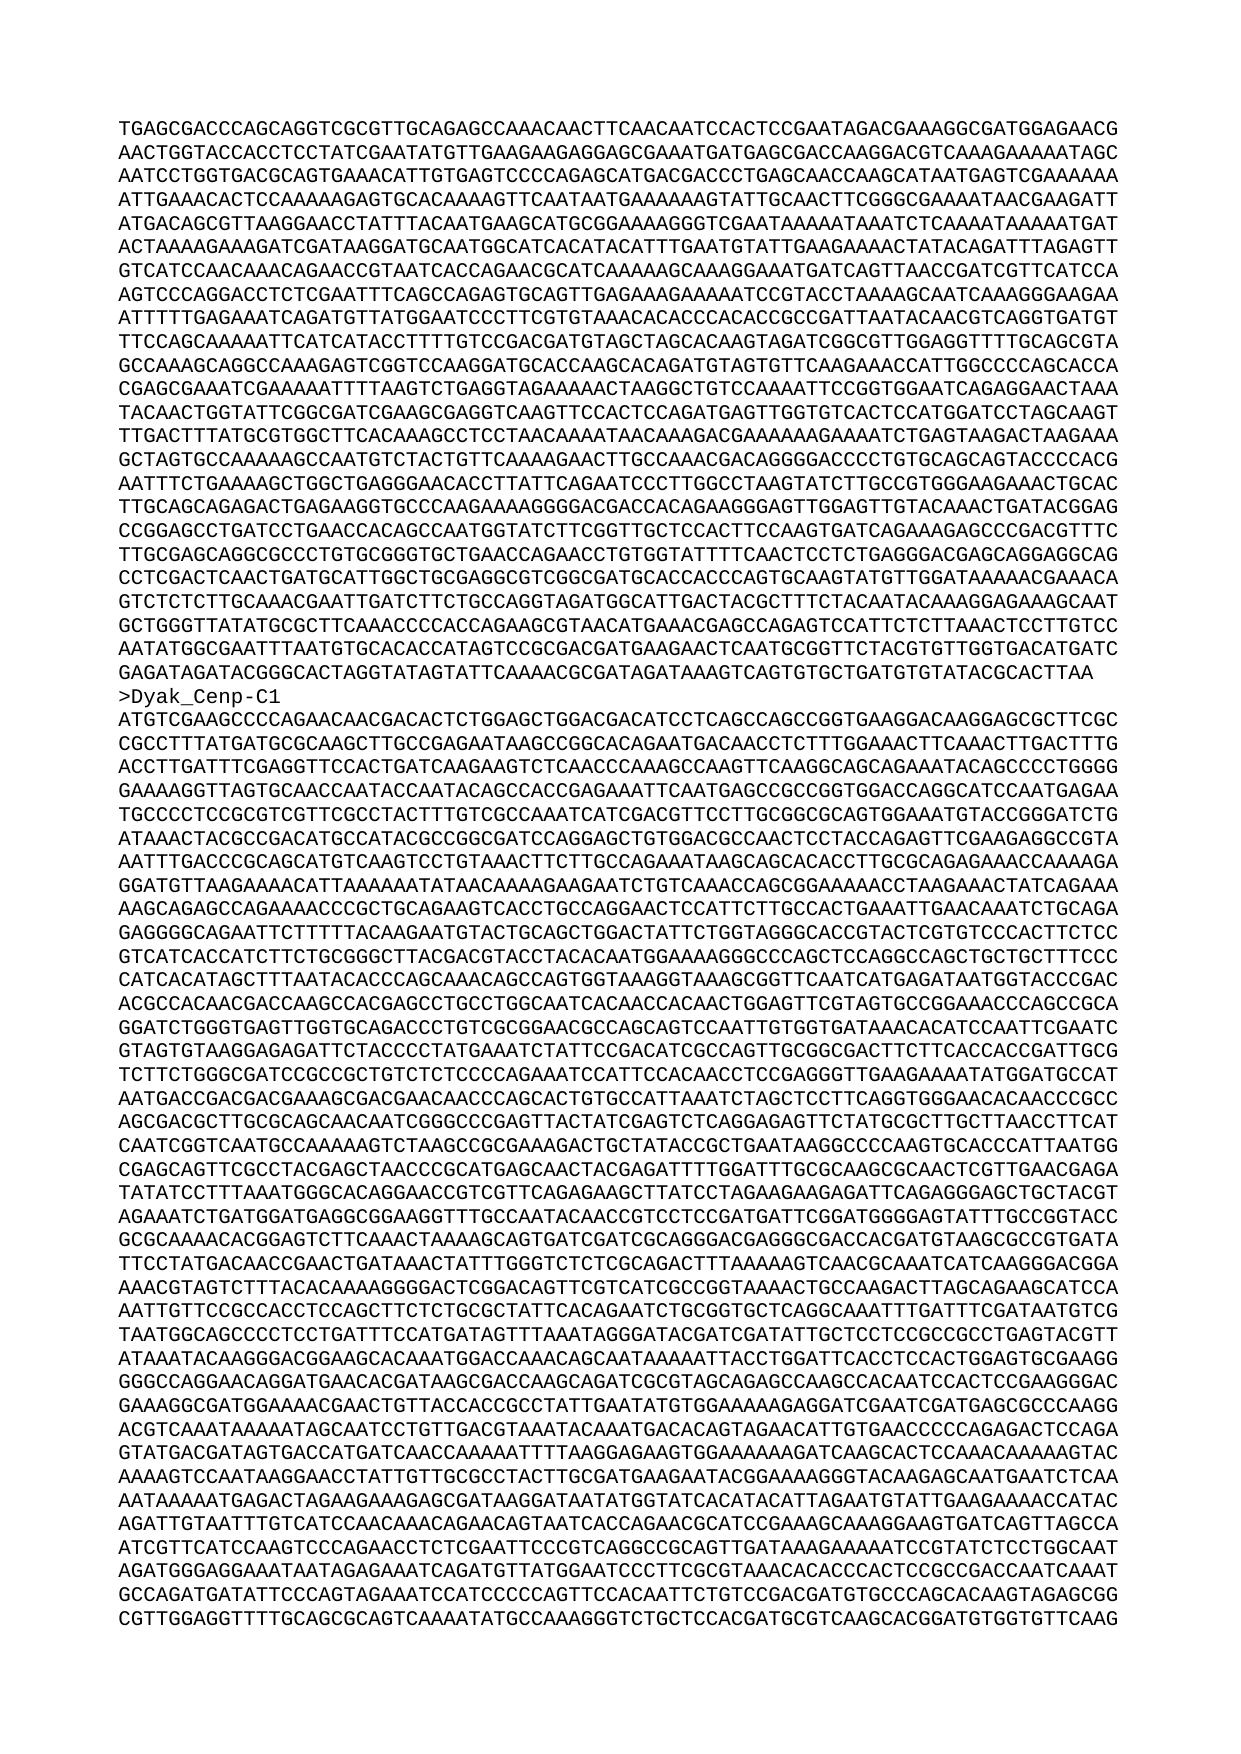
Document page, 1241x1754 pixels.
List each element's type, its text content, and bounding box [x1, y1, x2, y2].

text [118, 118, 1122, 686]
text >Dyak_Cenp-C1 [118, 686, 1122, 709]
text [118, 709, 1122, 1631]
